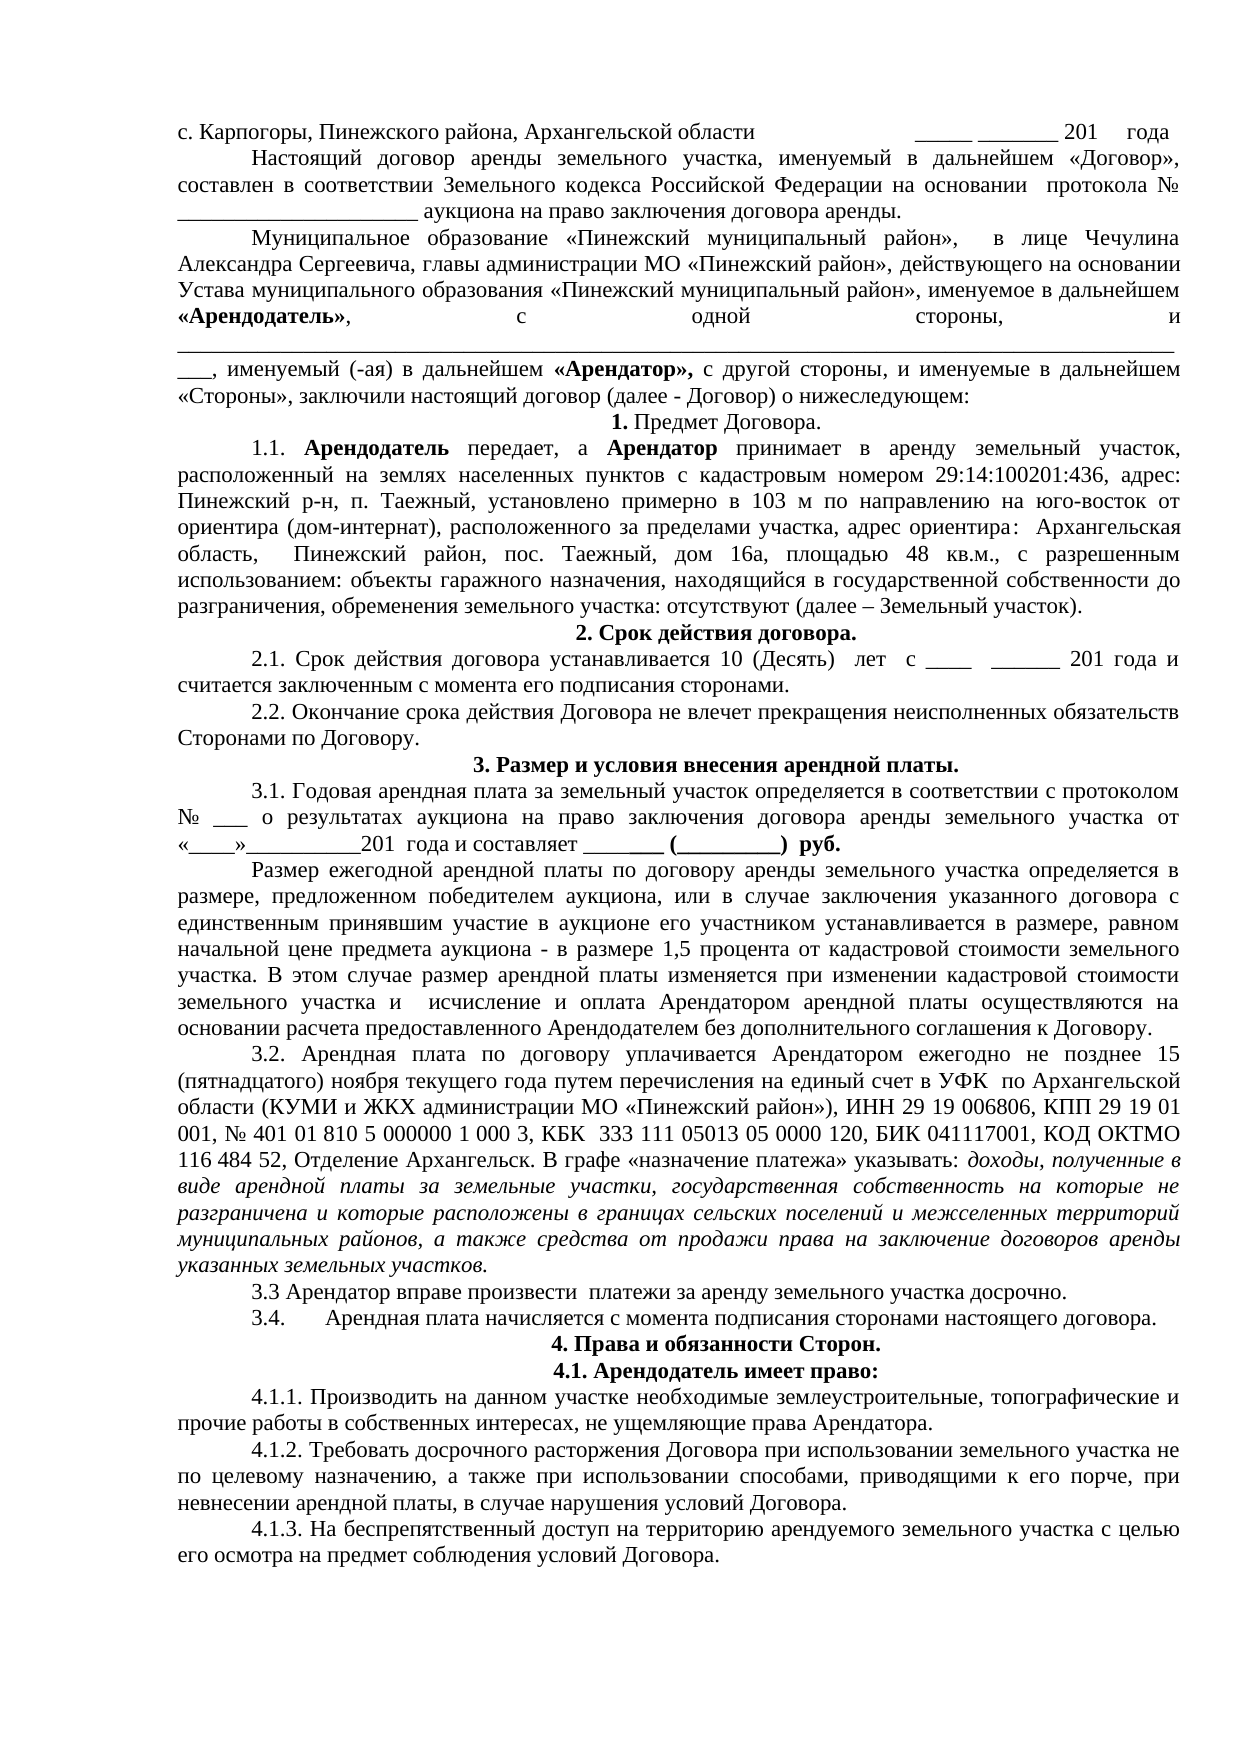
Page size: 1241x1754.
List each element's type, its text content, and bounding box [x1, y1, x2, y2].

text 3.3 Арендатор вправе произвести платежи за аренду земельного участка досрочно. [177, 1278, 1181, 1304]
text Муниципальное образование «Пинежский муниципальный район», в лице Чечулина Александра Сергеевича, главы администрации МО «Пинежский район», действующего на основании Устава муниципального образования «Пинежский муниципальный район», именуемое в дальнейшем «Арендодатель», с одной стороны, и __________________________________________________________________________________________, именуемый (-ая) в дальнейшем «Арендатор», с другой стороны, и именуемые в дальнейшем «Стороны», заключили настоящий договор (далее - Договор) о нижеследующем: [177, 223, 1181, 408]
text 3. Размер и условия внесения арендной платы. [177, 751, 1181, 777]
text Размер ежегодной арендной платы по договору аренды земельного участка определяется в размере, предложенном победителем аукциона, или в случае заключения указанного договора с единственным принявшим участие в аукционе его участником устанавливается в размере, равном начальной цене предмета аукциона - в размере 1,5 процента от кадастровой стоимости земельного участка. В этом случае размер арендной платы изменяется при изменении кадастровой стоимости земельного участка и исчисление и оплата Арендатором арендной платы осуществляются на основании расчета предоставленного Арендодателем без дополнительного соглашения к Договору. [177, 856, 1181, 1041]
text 4.1.3. На беспрепятственный доступ на территорию арендуемого земельного участка с целью его осмотра на предмет соблюдения условий Договора. [177, 1515, 1181, 1568]
text 2.2. Окончание срока действия Договора не влечет прекращения неисполненных обязательств Сторонами по Договору. [177, 698, 1181, 751]
text 4.1.2. Требовать досрочного расторжения Договора при использовании земельного участка не по целевому назначению, а также при использовании способами, приводящими к его порче, при невнесении арендной платы, в случае нарушения условий Договора. [177, 1436, 1181, 1515]
text с. Карпогоры, Пинежского района, Архангельской области _____ _______ 201 года [177, 118, 1181, 144]
text 3.4. Арендная плата начисляется с момента подписания сторонами настоящего договора. [177, 1304, 1181, 1330]
text 4.1. Арендодатель имеет право: [177, 1357, 1181, 1383]
text 3.1. Годовая арендная плата за земельный участок определяется в соответствии с протоколом № ___ о результатах аукциона на право заключения договора аренды земельного участка от «____»__________201 года и составляет _______ (_________) руб. [177, 777, 1181, 856]
text 1. Предмет Договора. [177, 408, 1181, 434]
text 3.2. Арендная плата по договору уплачивается Арендатором ежегодно не позднее 15 (пятнадцатого) ноября текущего года путем перечисления на единый счет в УФК по Архангельской области (КУМИ и ЖКХ администрации МО «Пинежский район»), ИНН 29 19 006806, КПП 29 19 01 001, № 401 01 810 5 000000 1 000 3, КБК 333 111 05013 05 0000 120, БИК 041117001, КОД ОКТМО 116 484 52, Отделение Архангельск. В графе «назначение платежа» указывать: доходы, полученные в виде арендной платы за земельные участки, государственная собственность на которые не разграничена и которые расположены в границах сельских поселений и межселенных территорий муниципальных районов, а также средства от продажи права на заключение договоров аренды указанных земельных участков. [177, 1041, 1181, 1278]
text 4. Права и обязанности Сторон. [177, 1330, 1181, 1357]
text Настоящий договор аренды земельного участка, именуемый в дальнейшем «Договор», составлен в соответствии Земельного кодекса Российской Федерации на основании протокола № _____________________ аукциона на право заключения договора аренды. [177, 144, 1181, 223]
text 4.1.1. Производить на данном участке необходимые землеустроительные, топографические и прочие работы в собственных интересах, не ущемляющие права Арендатора. [177, 1383, 1181, 1436]
text 2.1. Срок действия договора устанавливается 10 (Десять) лет с ____ ______ 201 года и считается заключенным с момента его подписания сторонами. [177, 645, 1181, 698]
text 2. Срок действия договора. [177, 619, 1181, 645]
text 1.1. Арендодатель передает, а Арендатор принимает в аренду земельный участок, расположенный на землях населенных пунктов с кадастровым номером 29:14:100201:436, адрес: Пинежский р-н, п. Таежный, установлено примерно в 103 м по направлению на юго-восток от ориентира (дом-интернат), расположенного за пределами участка, адрес ориентира: Архангельская область, Пинежский район, пос. Таежный, дом 16а, площадью 48 кв.м., с разрешенным использованием: объекты гаражного назначения, находящийся в государственной собственности до разграничения, обременения земельного участка: отсутствуют (далее – Земельный участок). [177, 434, 1181, 619]
